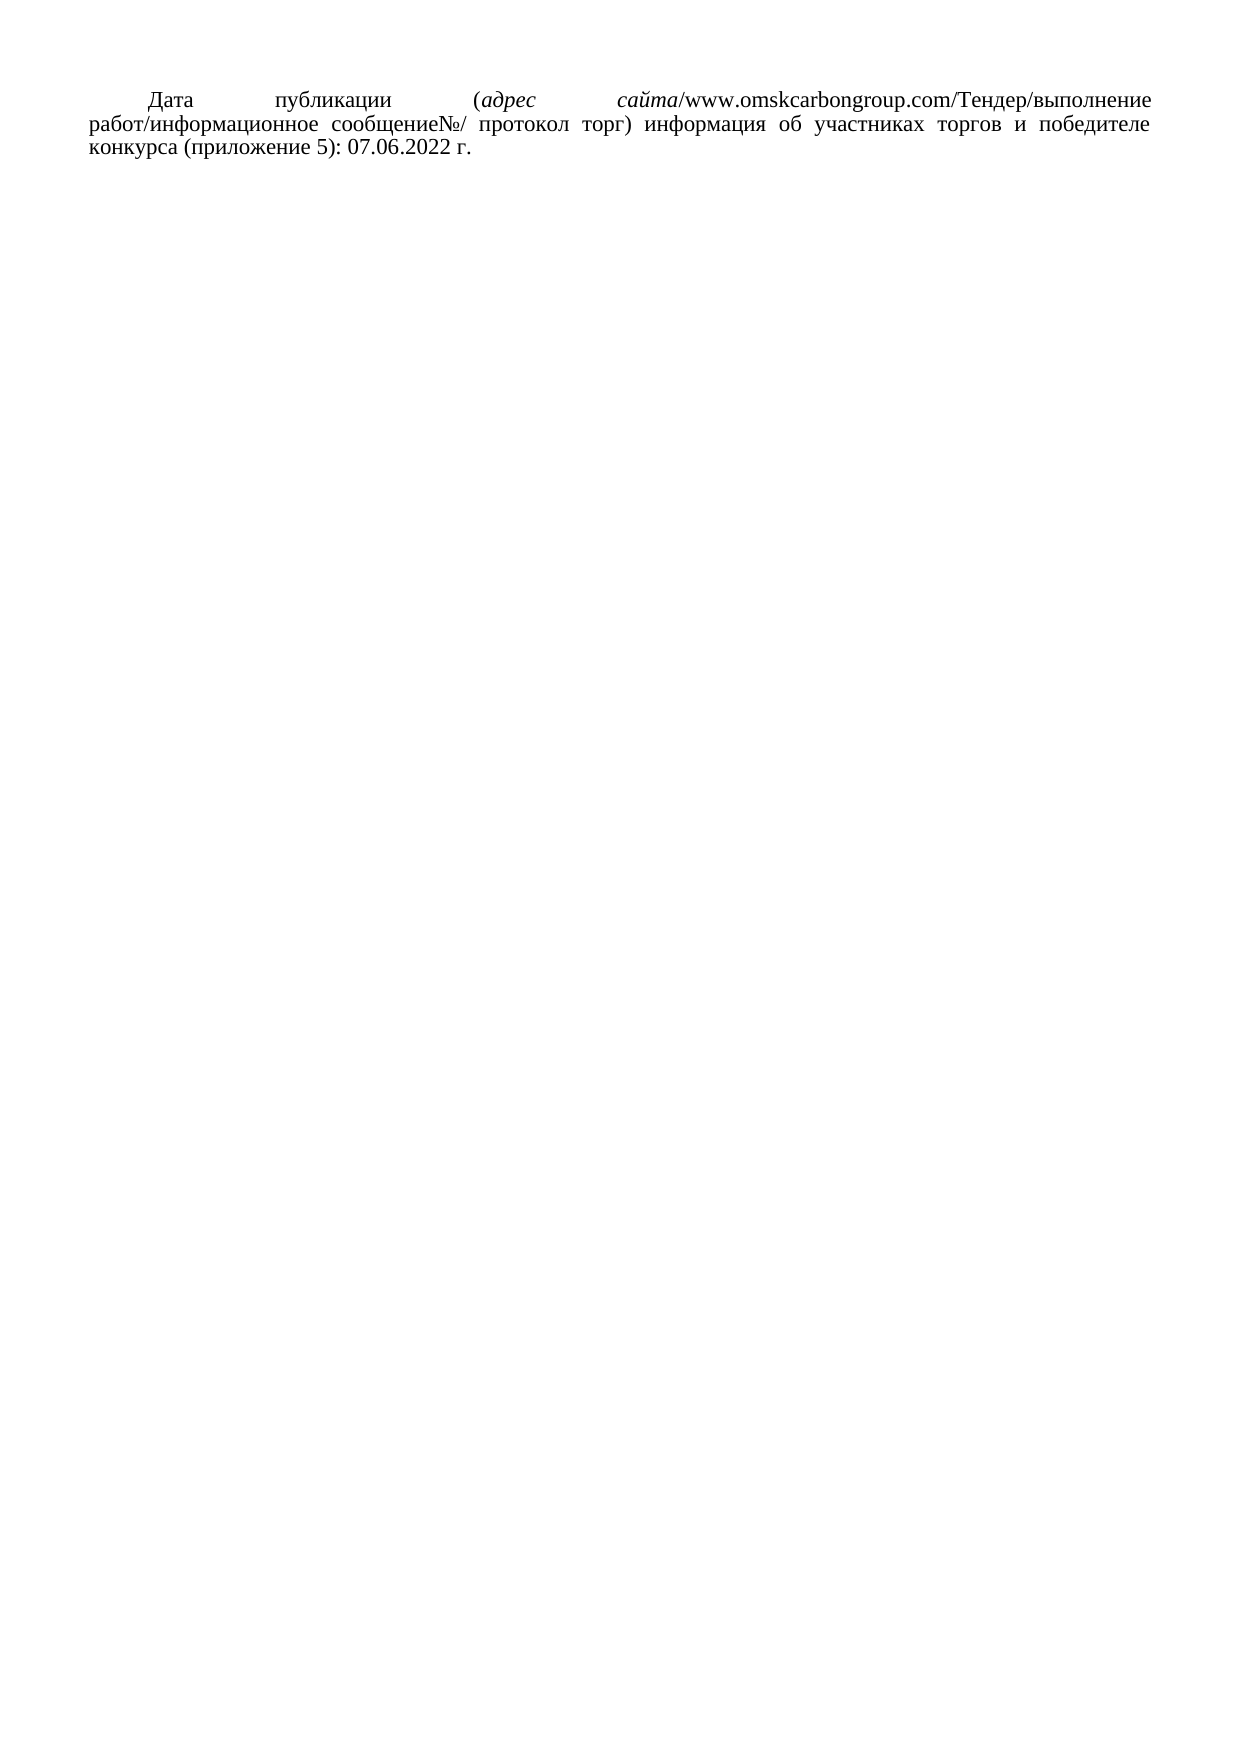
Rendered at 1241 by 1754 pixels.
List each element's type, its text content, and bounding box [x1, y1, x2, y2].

text Дата публикации (адрес сайта/www.omskcarbongroup.com/Тендер/выполнение работ/информационное сообщение№/ протокол торг) информация об участниках торгов и победителе конкурса (приложение 5): 07.06.2022 г. [89, 89, 1152, 159]
